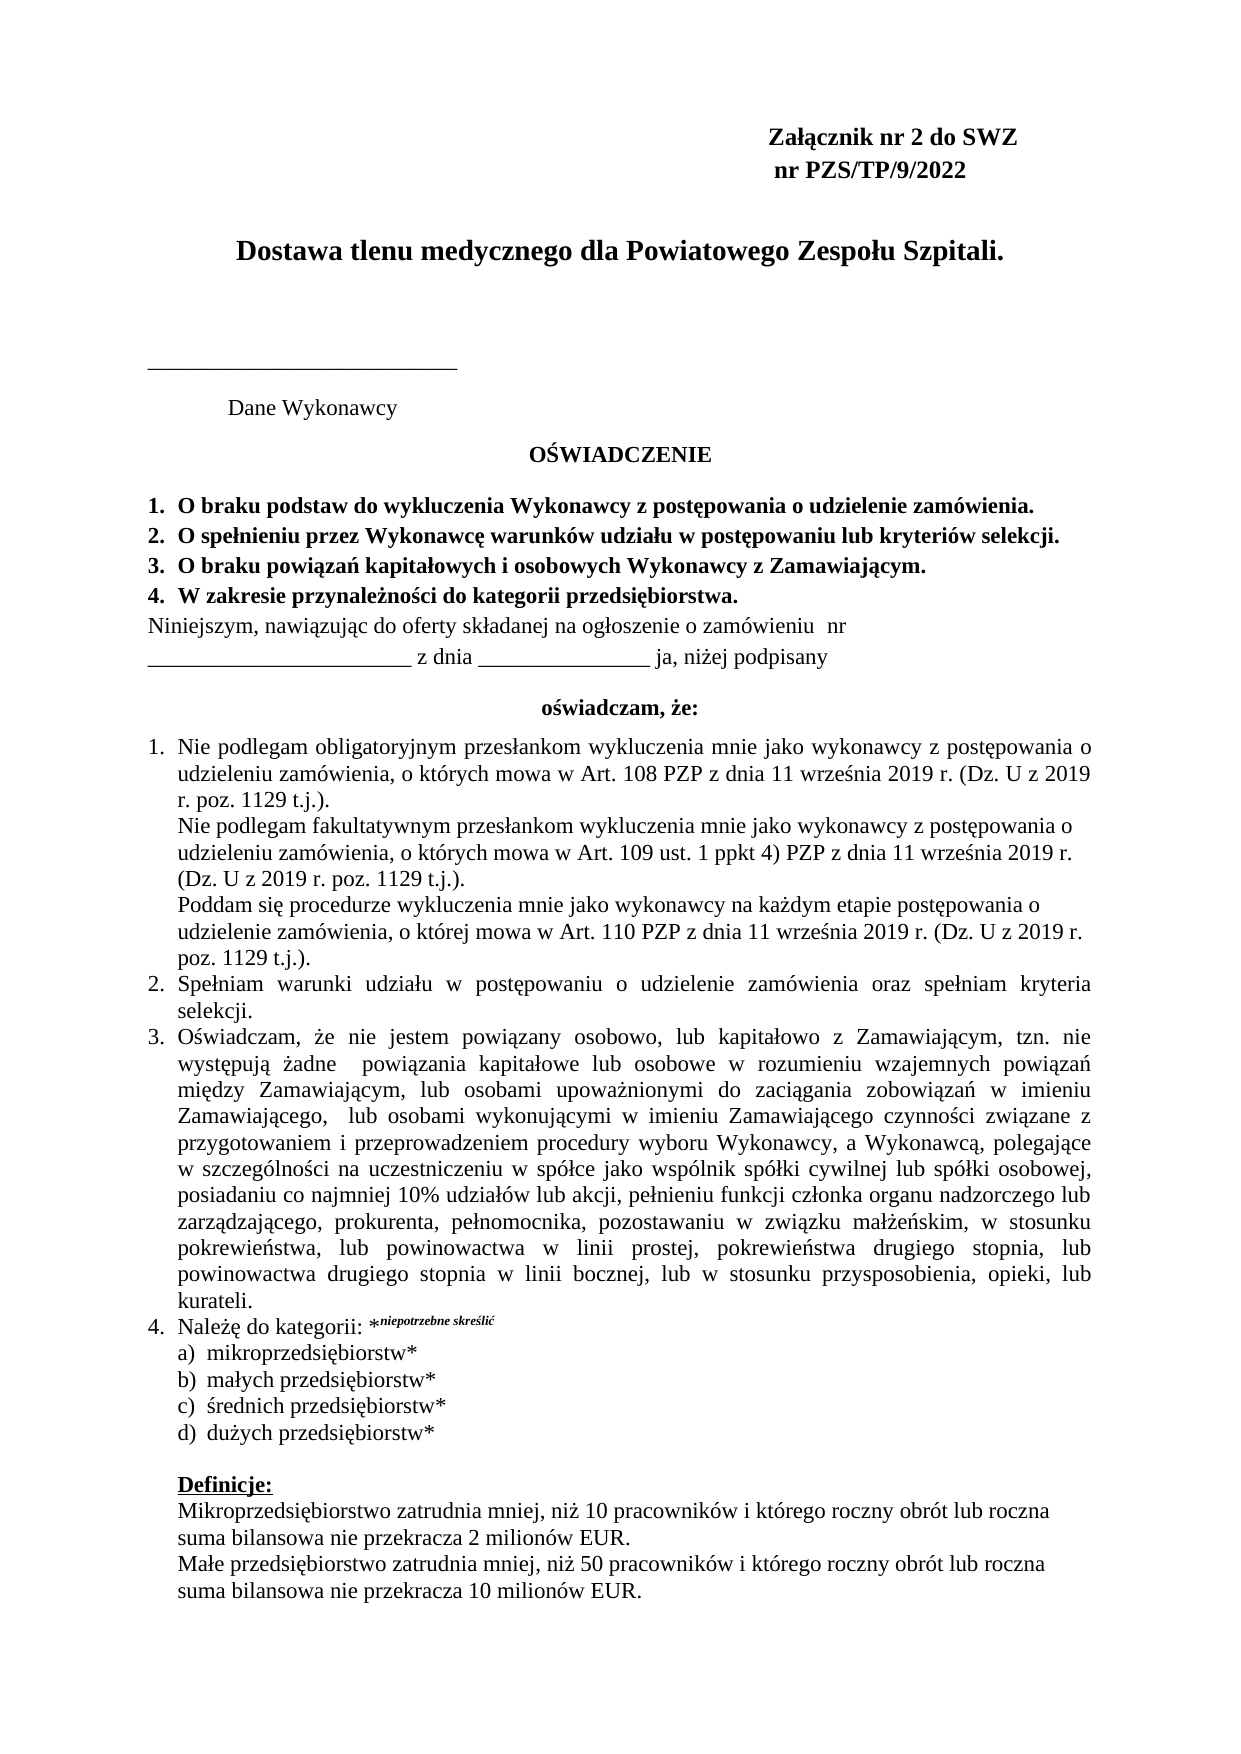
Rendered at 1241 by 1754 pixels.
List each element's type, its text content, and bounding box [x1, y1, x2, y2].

list W zakresie przynależności do kategorii przedsiębiorstwa. [148, 582, 1093, 609]
text nr PZS/TP/9/2022 [148, 155, 1093, 183]
text Dane Wykonawcy [148, 393, 1093, 420]
list O braku podstaw do wykluczenia Wykonawcy z postępowania o udzielenie zamówienia. [148, 492, 1093, 518]
list małych przedsiębiorstw* [177, 1366, 1093, 1392]
list Definicje: [177, 1471, 1093, 1498]
list średnich przedsiębiorstw* [177, 1392, 1093, 1418]
list Spełniam warunki udziału w postępowaniu o udzielenie zamówienia oraz spełniam kryteria selekcji. [148, 971, 1093, 1023]
list Nie podlegam fakultatywnym przesłankom wykluczenia mnie jako wykonawcy z postępowania o udzieleniu zamówienia, o których mowa w Art. 109 ust. 1 ppkt 4) PZP z dnia 11 września 2019 r. (Dz. U z 2019 r. poz. 1129 t.j.). [177, 812, 1093, 891]
text Niniejszym, nawiązując do oferty składanej na ogłoszenie o zamówieniu nr _______________________ z dnia _______________ ja, niżej podpisany [148, 613, 1093, 669]
list Mikroprzedsiębiorstwo zatrudnia mniej, niż 10 pracowników i którego roczny obrót lub roczna suma bilansowa nie przekracza 2 milionów EUR. [177, 1498, 1093, 1550]
list oświadczam, że: [148, 694, 1093, 720]
list Nie podlegam obligatoryjnym przesłankom wykluczenia mnie jako wykonawcy z postępowania o udzieleniu zamówienia, o których mowa w Art. 108 PZP z dnia 11 września 2019 r. (Dz. U z 2019 r. poz. 1129 t.j.). [148, 733, 1093, 812]
list mikroprzedsiębiorstw* [177, 1339, 1093, 1366]
list Należę do kategorii: *niepotrzebne skreślić [148, 1313, 1093, 1339]
list Oświadczam, że nie jestem powiązany osobowo, lub kapitałowo z Zamawiającym, tzn. nie występują żadne powiązania kapitałowe lub osobowe w rozumieniu wzajemnych powiązań między Zamawiającym, lub osobami upoważnionymi do zaciągania zobowiązań w imieniu Zamawiającego, lub osobami wykonującymi w imieniu Zamawiającego czynności związane z przygotowaniem i przeprowadzeniem procedury wyboru Wykonawcy, a Wykonawcą, polegające w szczególności na uczestniczeniu w spółce jako wspólnik spółki cywilnej lub spółki osobowej, posiadaniu co najmniej 10% udziałów lub akcji, pełnieniu funkcji członka organu nadzorczego lub zarządzającego, prokurenta, pełnomocnika, pozostawaniu w związku małżeńskim, w stosunku pokrewieństwa, lub powinowactwa w linii prostej, pokrewieństwa drugiego stopnia, lub powinowactwa drugiego stopnia w linii bocznej, lub w stosunku przysposobienia, opieki, lub kurateli. [148, 1023, 1093, 1313]
text Załącznik nr 2 do SWZ [148, 122, 1093, 150]
text Dostawa tlenu medycznego dla Powiatowego Zespołu Szpitali. [148, 233, 1093, 266]
text OŚWIADCZENIE [148, 441, 1093, 467]
list Poddam się procedurze wykluczenia mnie jako wykonawcy na każdym etapie postępowania o udzielenie zamówienia, o której mowa w Art. 110 PZP z dnia 11 września 2019 r. (Dz. U z 2019 r. poz. 1129 t.j.). [177, 891, 1093, 971]
list Małe przedsiębiorstwo zatrudnia mniej, niż 50 pracowników i którego roczny obrót lub roczna suma bilansowa nie przekracza 10 milionów EUR. [177, 1550, 1093, 1603]
text ___________________________ [148, 346, 1093, 373]
list O spełnieniu przez Wykonawcę warunków udziału w postępowaniu lub kryteriów selekcji. [148, 522, 1093, 548]
list dużych przedsiębiorstw* [177, 1418, 1093, 1445]
list O braku powiązań kapitałowych i osobowych Wykonawcy z Zamawiającym. [148, 552, 1093, 578]
